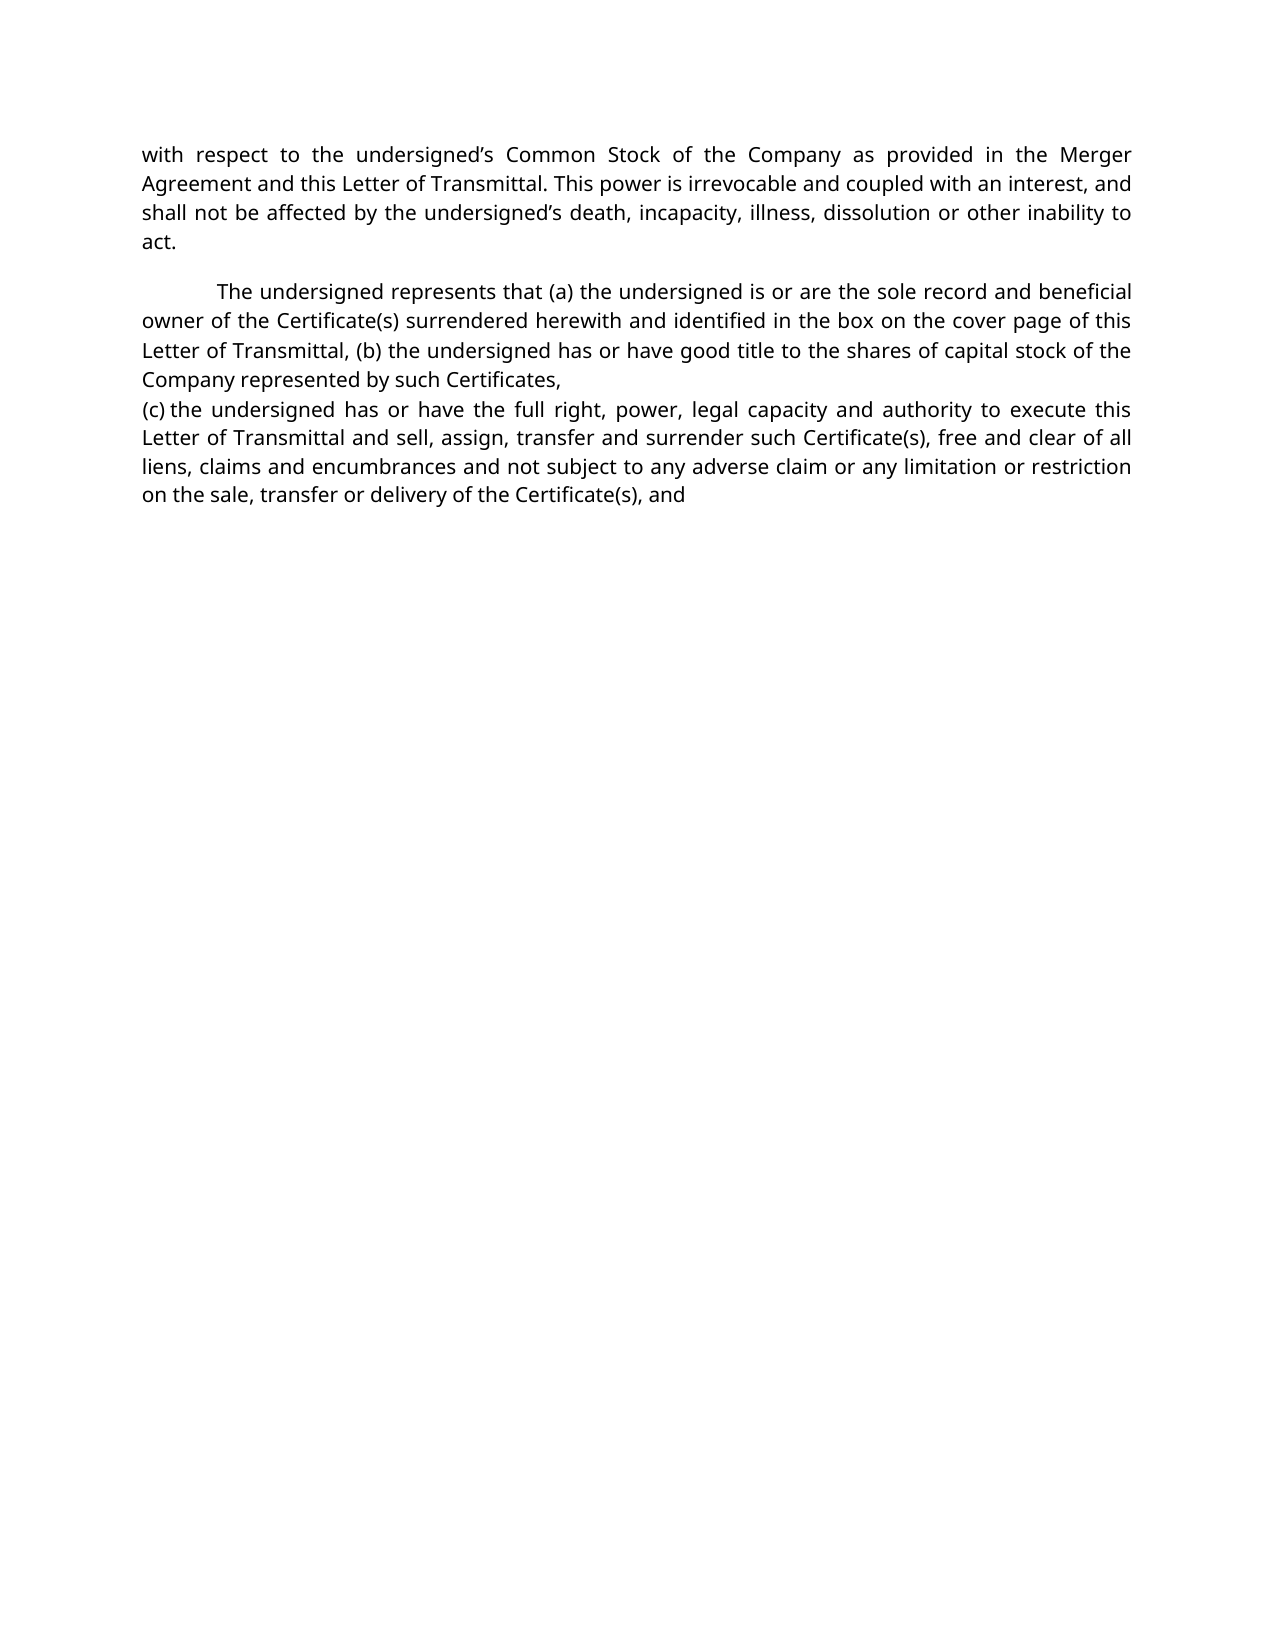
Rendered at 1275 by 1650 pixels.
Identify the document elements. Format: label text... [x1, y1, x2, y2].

list the undersigned has or have the full right, power, legal capacity and authority to execute this Letter of Transmittal and sell, assign, transfer and surrender such Certificate(s), free and clear of all liens, claims and encumbrances and not subject to any adverse claim or any limitation or restriction on the sale, transfer or delivery of the Certificate(s), and [142, 395, 1133, 509]
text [142, 140, 1133, 255]
text The undersigned represents that (a) the undersigned is or are the sole record and beneficial owner of the Certificate(s) surrendered herewith and identified in the box on the cover page of this Letter of Transmittal, (b) the undersigned has or have good title to the shares of capital stock of the Company represented by such Certificates, [142, 277, 1133, 394]
